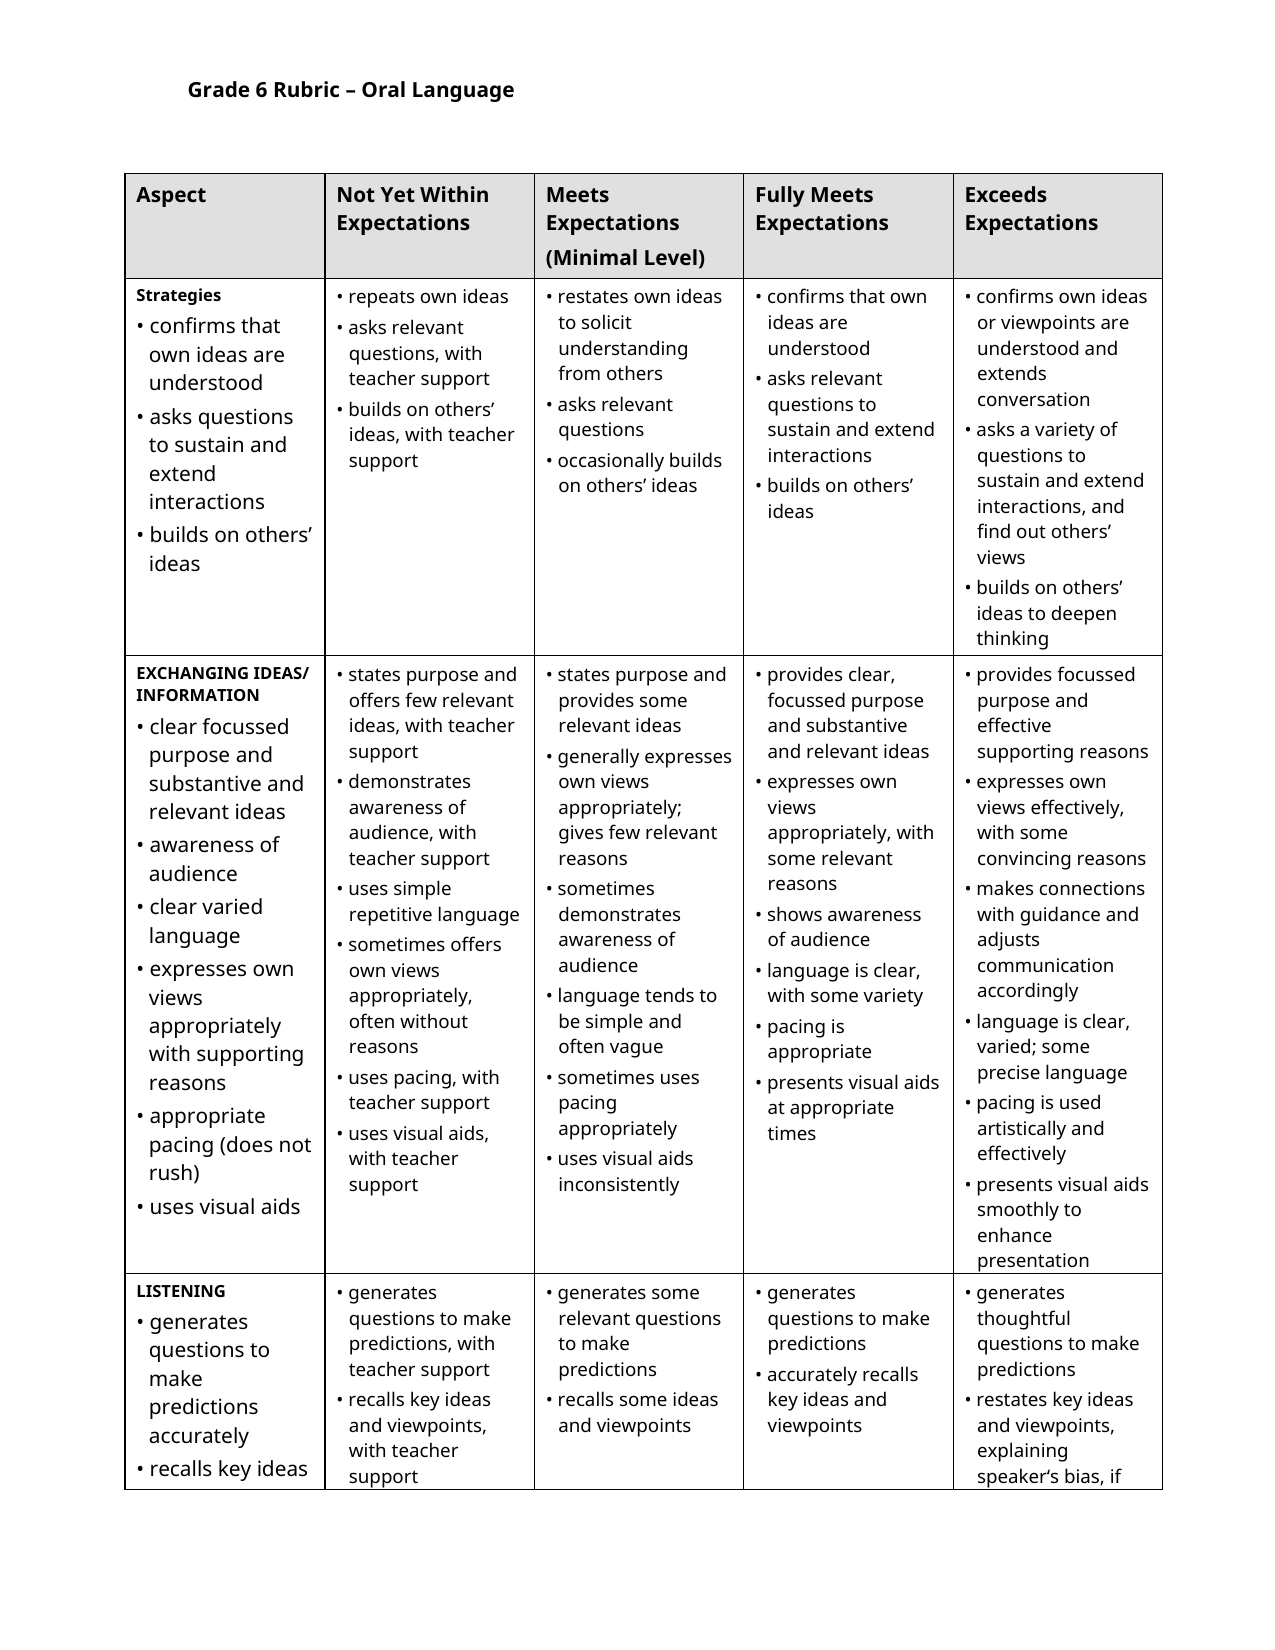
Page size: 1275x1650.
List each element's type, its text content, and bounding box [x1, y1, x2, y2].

table_cell • provides clear, focussed purpose and substantive and relevant ideas • expresses own views appropriately, with some relevant reasons • shows awareness of audience • language is clear, with some variety • pacing is appropriate • presents visual aids at appropriate times [744, 656, 953, 1273]
table_cell EXCHANGING IDEAS/ INFORMATION • clear focussed purpose and substantive and relevant ideas • awareness of audience • clear varied language • expresses own views appropriately with supporting reasons • appropriate pacing (does not rush) • uses visual aids [126, 656, 324, 1273]
table_cell • confirms that own ideas are understood • asks relevant questions to sustain and extend interactions • builds on others’ ideas [744, 279, 953, 655]
table_header Meets Expectations (Minimal Level) [535, 174, 743, 278]
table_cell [744, 1274, 953, 1488]
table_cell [126, 1274, 324, 1488]
table_header Fully Meets Expectations [744, 174, 953, 278]
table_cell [954, 1274, 1162, 1488]
table_cell • states purpose and provides some relevant ideas • generally expresses own views appropriately; gives few relevant reasons • sometimes demonstrates awareness of audience • language tends to be simple and often vague • sometimes uses pacing appropriately • uses visual aids inconsistently [535, 656, 743, 1273]
table_cell • restates own ideas to solicit understanding from others • asks relevant questions • occasionally builds on others’ ideas [535, 279, 743, 655]
table_cell • confirms own ideas or viewpoints are understood and extends conversation • asks a variety of questions to sustain and extend interactions, and find out others’ views • builds on others’ ideas to deepen thinking [954, 279, 1162, 655]
table_cell • repeats own ideas • asks relevant questions, with teacher support • builds on others’ ideas, with teacher support [326, 279, 534, 655]
table_cell • states purpose and offers few relevant ideas, with teacher support • demonstrates awareness of audience, with teacher support • uses simple repetitive language • sometimes offers own views appropriately, often without reasons • uses pacing, with teacher support • uses visual aids, with teacher support [326, 656, 534, 1273]
table_cell Strategies • confirms that own ideas are understood • asks questions to sustain and extend interactions • builds on others’ ideas [126, 279, 324, 655]
table_header Not Yet Within Expectations [326, 174, 534, 278]
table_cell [535, 1274, 743, 1488]
table_cell • provides focussed purpose and effective supporting reasons • expresses own views effectively, with some convincing reasons • makes connections with guidance and adjusts communication accordingly • language is clear, varied; some precise language • pacing is used artistically and effectively • presents visual aids smoothly to enhance presentation [954, 656, 1162, 1273]
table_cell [326, 1274, 534, 1488]
table_header Aspect [126, 174, 324, 278]
table_header Exceeds Expectations [954, 174, 1162, 278]
